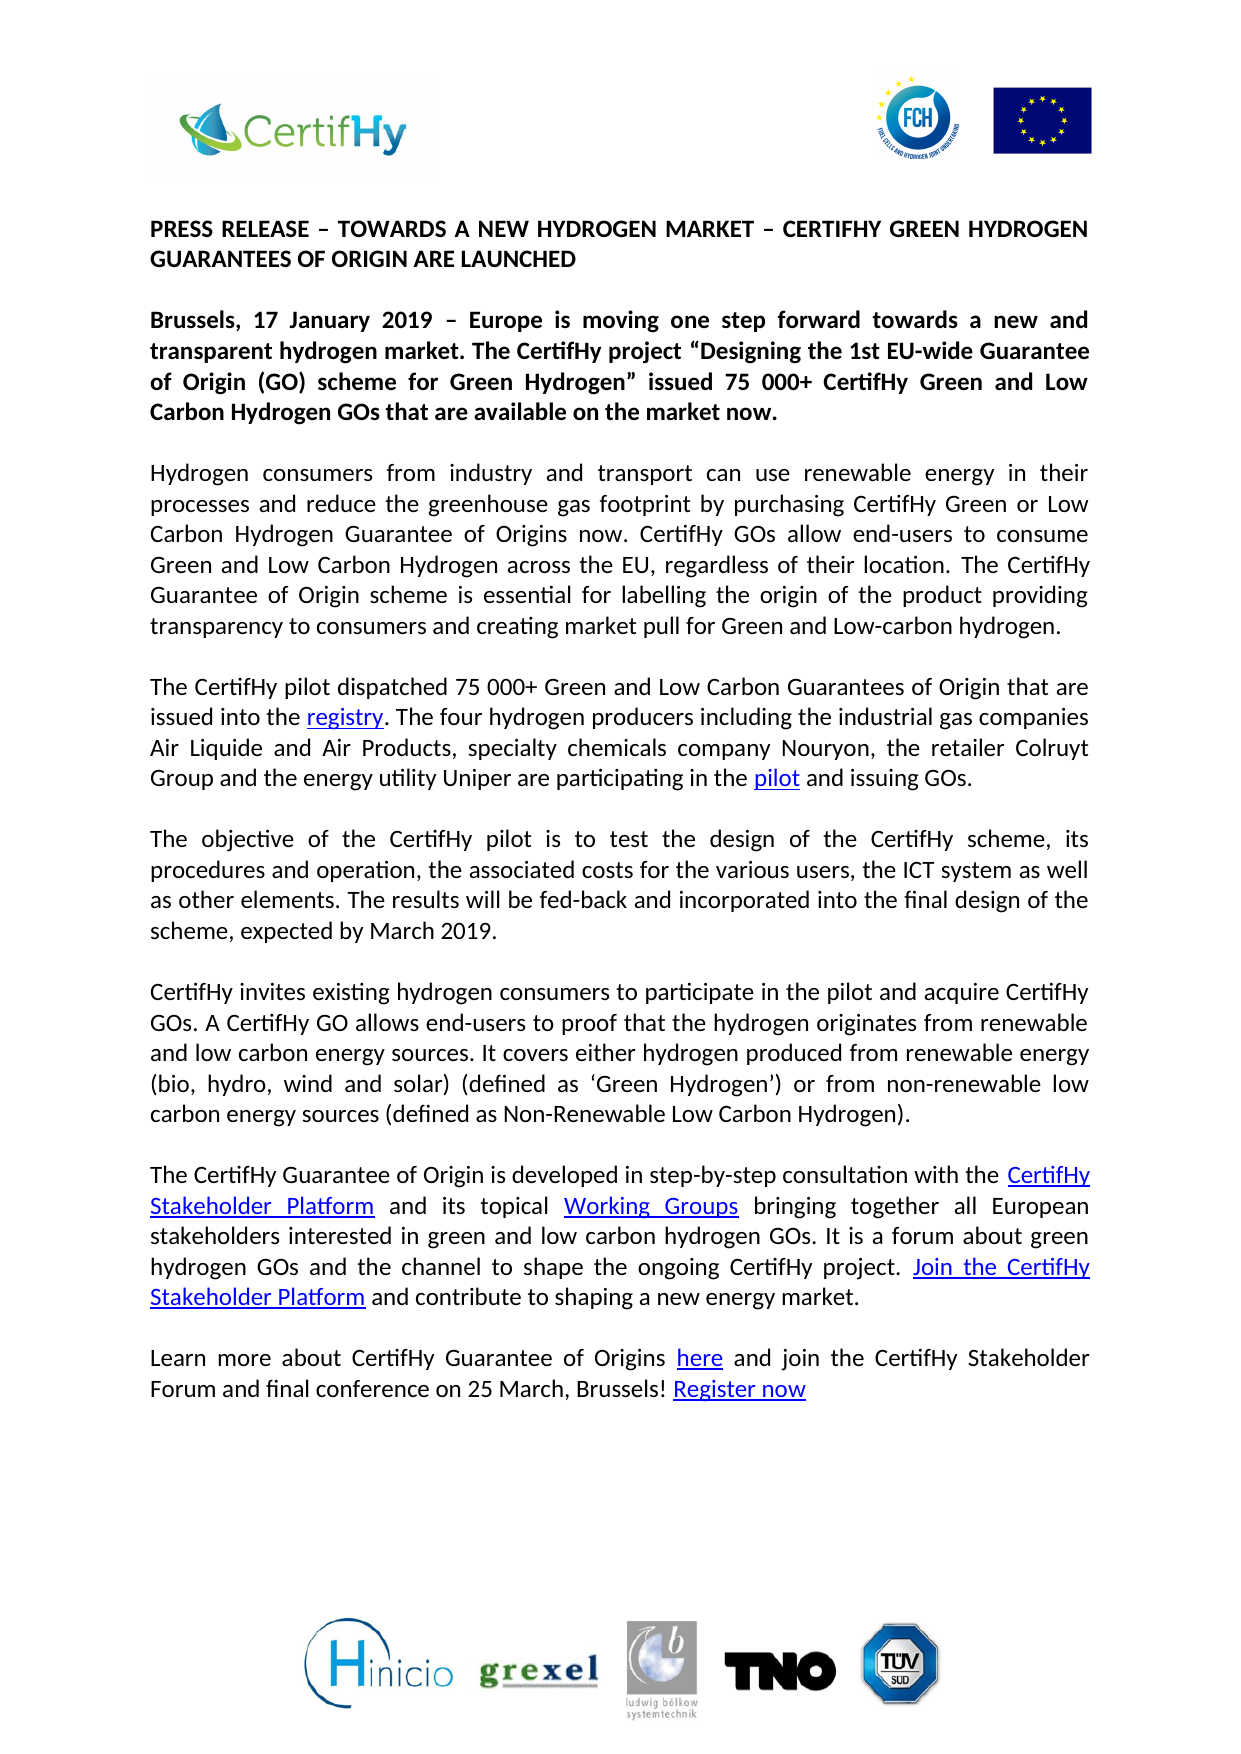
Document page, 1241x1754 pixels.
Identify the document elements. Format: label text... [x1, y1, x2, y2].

text The CertifHy pilot dispatched 75 000+ Green and Low Carbon Guarantees of Origin that are issued into the registry. The four hydrogen producers including the industrial gas companies Air Liquide and Air Products, specialty chemicals company Nouryon, the retailer Colruyt Group and the energy utility Uniper are participating in the pilot and issuing GOs. [150, 671, 1090, 793]
picture [993, 87, 1092, 154]
text The CertifHy Guarantee of Origin is developed in step-by-step consultation with the CertifHy Stakeholder Platform and its topical Working Groups bringing together all European stakeholders interested in green and low carbon hydrogen GOs. It is a forum about green hydrogen GOs and the channel to shape the ongoing CertifHy project. Join the CertifHy Stakeholder Platform and contribute to shaping a new energy market. [150, 1159, 1090, 1312]
text CertifHy invites existing hydrogen consumers to participate in the pilot and acquire CertifHy GOs. A CertifHy GO allows end-users to proof that the hydrogen originates from renewable and low carbon energy sources. It covers either hydrogen produced from renewable energy (bio, hydro, wind and solar) (defined as ‘Green Hydrogen’) or from non-renewable low carbon energy sources (defined as Non-Renewable Low Carbon Hydrogen). [150, 976, 1090, 1129]
text Hydrogen consumers from industry and transport can use renewable energy in their processes and reduce the greenhouse gas footprint by purchasing CertifHy Green or Low Carbon Hydrogen Guarantee of Origins now. CertifHy GOs allow end-users to consume Green and Low Carbon Hydrogen across the EU, regardless of their location. The CertifHy Guarantee of Origin scheme is essential for labelling the origin of the product providing transparency to consumers and creating market pull for Green and Low-carbon hydrogen. [150, 457, 1090, 640]
picture [871, 71, 960, 159]
picture [289, 1594, 952, 1738]
text Brussels, 17 January 2019 – Europe is moving one step forward towards a new and transparent hydrogen market. The CertifHy project “Designing the 1st EU-wide Guarantee of Origin (GO) scheme for Green Hydrogen” issued 75 000+ CertifHy Green and Low Carbon Hydrogen GOs that are available on the market now. [150, 305, 1090, 427]
picture [150, 75, 440, 183]
text PRESS RELEASE – TOWARDS A NEW HYDROGEN MARKET – CERTIFHY GREEN HYDROGEN GUARANTEES OF ORIGIN ARE LAUNCHED [150, 213, 1090, 274]
text Learn more about CertifHy Guarantee of Origins here and join the CertifHy Stakeholder Forum and final conference on 25 March, Brussels! Register now [150, 1342, 1090, 1403]
text The objective of the CertifHy pilot is to test the design of the CertifHy scheme, its procedures and operation, the associated costs for the various users, the ICT system as well as other elements. The results will be fed-back and incorporated into the final design of the scheme, expected by March 2019. [150, 823, 1090, 946]
